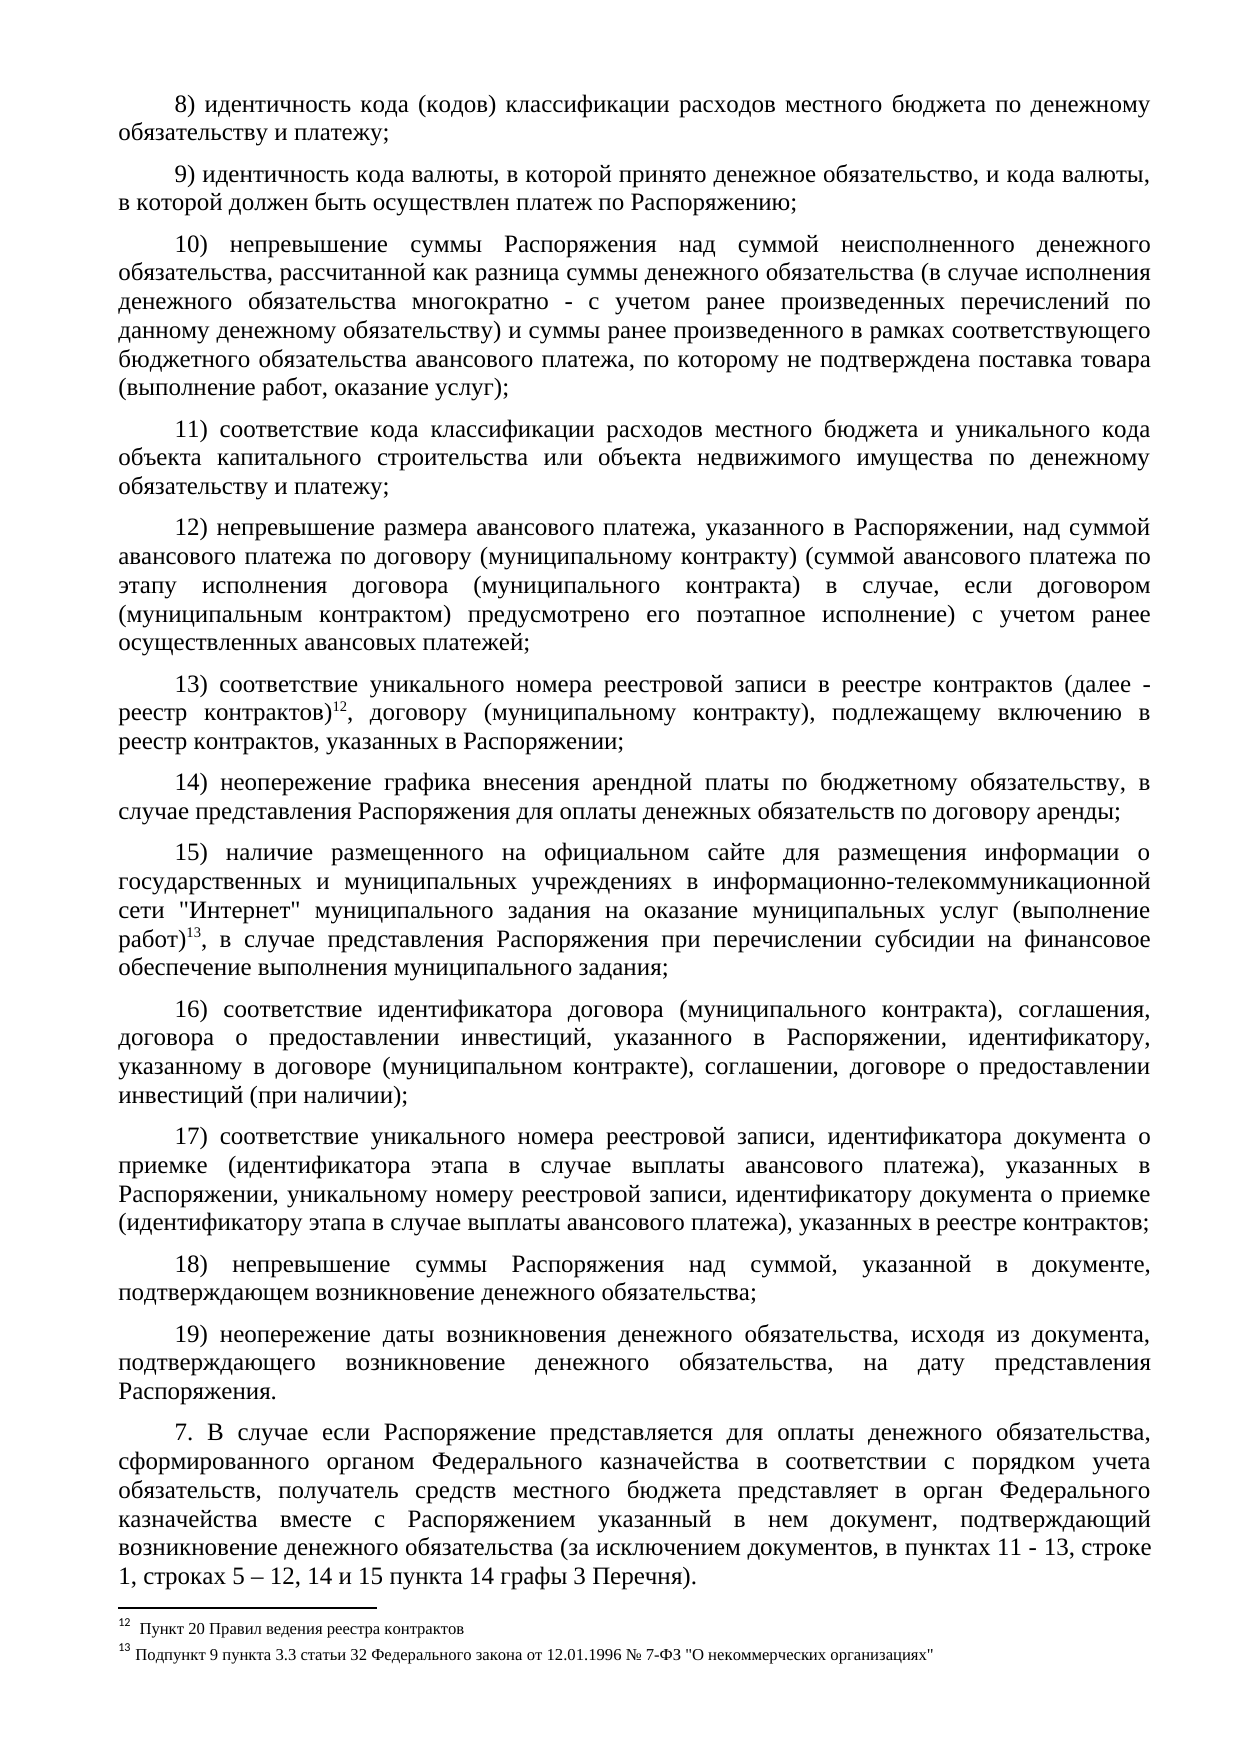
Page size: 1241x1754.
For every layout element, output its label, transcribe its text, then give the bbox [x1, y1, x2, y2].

text 11) соответствие кода классификации расходов местного бюджета и уникального кода объекта капитального строительства или объекта недвижимого имущества по денежному обязательству и платежу; [118, 414, 1152, 500]
text 10) непревышение суммы Распоряжения над суммой неисполненного денежного обязательства, рассчитанной как разница суммы денежного обязательства (в случае исполнения денежного обязательства многократно - с учетом ранее произведенных перечислений по данному денежному обязательству) и суммы ранее произведенного в рамках соответствующего бюджетного обязательства авансового платежа, по которому не подтверждена поставка товара (выполнение работ, оказание услуг); [118, 229, 1152, 401]
text 8) идентичность кода (кодов) классификации расходов местного бюджета по денежному обязательству и платежу; [118, 89, 1152, 146]
text 15) наличие размещенного на официальном сайте для размещения информации о государственных и муниципальных учреждениях в информационно-телекоммуникационной сети "Интернет" муниципального задания на оказание муниципальных услуг (выполнение работ), в случае представления Распоряжения при перечислении субсидии на финансовое обеспечение выполнения муниципального задания; [118, 837, 1152, 981]
text 9) идентичность кода валюты, в которой принято денежное обязательство, и кода валюты, в которой должен быть осуществлен платеж по Распоряжению; [118, 159, 1152, 216]
text 14) неопережение графика внесения арендной платы по бюджетному обязательству, в случае представления Распоряжения для оплаты денежных обязательств по договору аренды; [118, 767, 1152, 825]
text 16) соответствие идентификатора договора (муниципального контракта), соглашения, договора о предоставлении инвестиций, указанного в Распоряжении, идентификатору, указанному в договоре (муниципальном контракте), соглашении, договоре о предоставлении инвестиций (при наличии); [118, 994, 1152, 1109]
text 12) непревышение размера авансового платежа, указанного в Распоряжении, над суммой авансового платежа по договору (муниципальному контракту) (суммой авансового платежа по этапу исполнения договора (муниципального контракта) в случае, если договором (муниципальным контрактом) предусмотрено его поэтапное исполнение) с учетом ранее осуществленных авансовых платежей; [118, 512, 1152, 656]
text 13) соответствие уникального номера реестровой записи в реестре контрактов (далее - реестр контрактов), договору (муниципальному контракту), подлежащему включению в реестр контрактов, указанных в Распоряжении; [118, 669, 1152, 755]
text 7. В случае если Распоряжение представляется для оплаты денежного обязательства, сформированного органом Федерального казначейства в соответствии с порядком учета обязательств, получатель средств местного бюджета представляет в орган Федерального казначейства вместе с Распоряжением указанный в нем документ, подтверждающий возникновение денежного обязательства (за исключением документов, в пунктах 11 - 13, строке 1, строках 5 – 12, 14 и 15 пункта 14 графы 3 Перечня). [118, 1417, 1152, 1590]
text 18) непревышение суммы Распоряжения над суммой, указанной в документе, подтверждающем возникновение денежного обязательства; [118, 1249, 1152, 1306]
text 19) неопережение даты возникновения денежного обязательства, исходя из документа, подтверждающего возникновение денежного обязательства, на дату представления Распоряжения. [118, 1319, 1152, 1405]
text 17) соответствие уникального номера реестровой записи, идентификатора документа о приемке (идентификатора этапа в случае выплаты авансового платежа), указанных в Распоряжении, уникальному номеру реестровой записи, идентификатору документа о приемке (идентификатору этапа в случае выплаты авансового платежа), указанных в реестре контрактов; [118, 1121, 1152, 1236]
